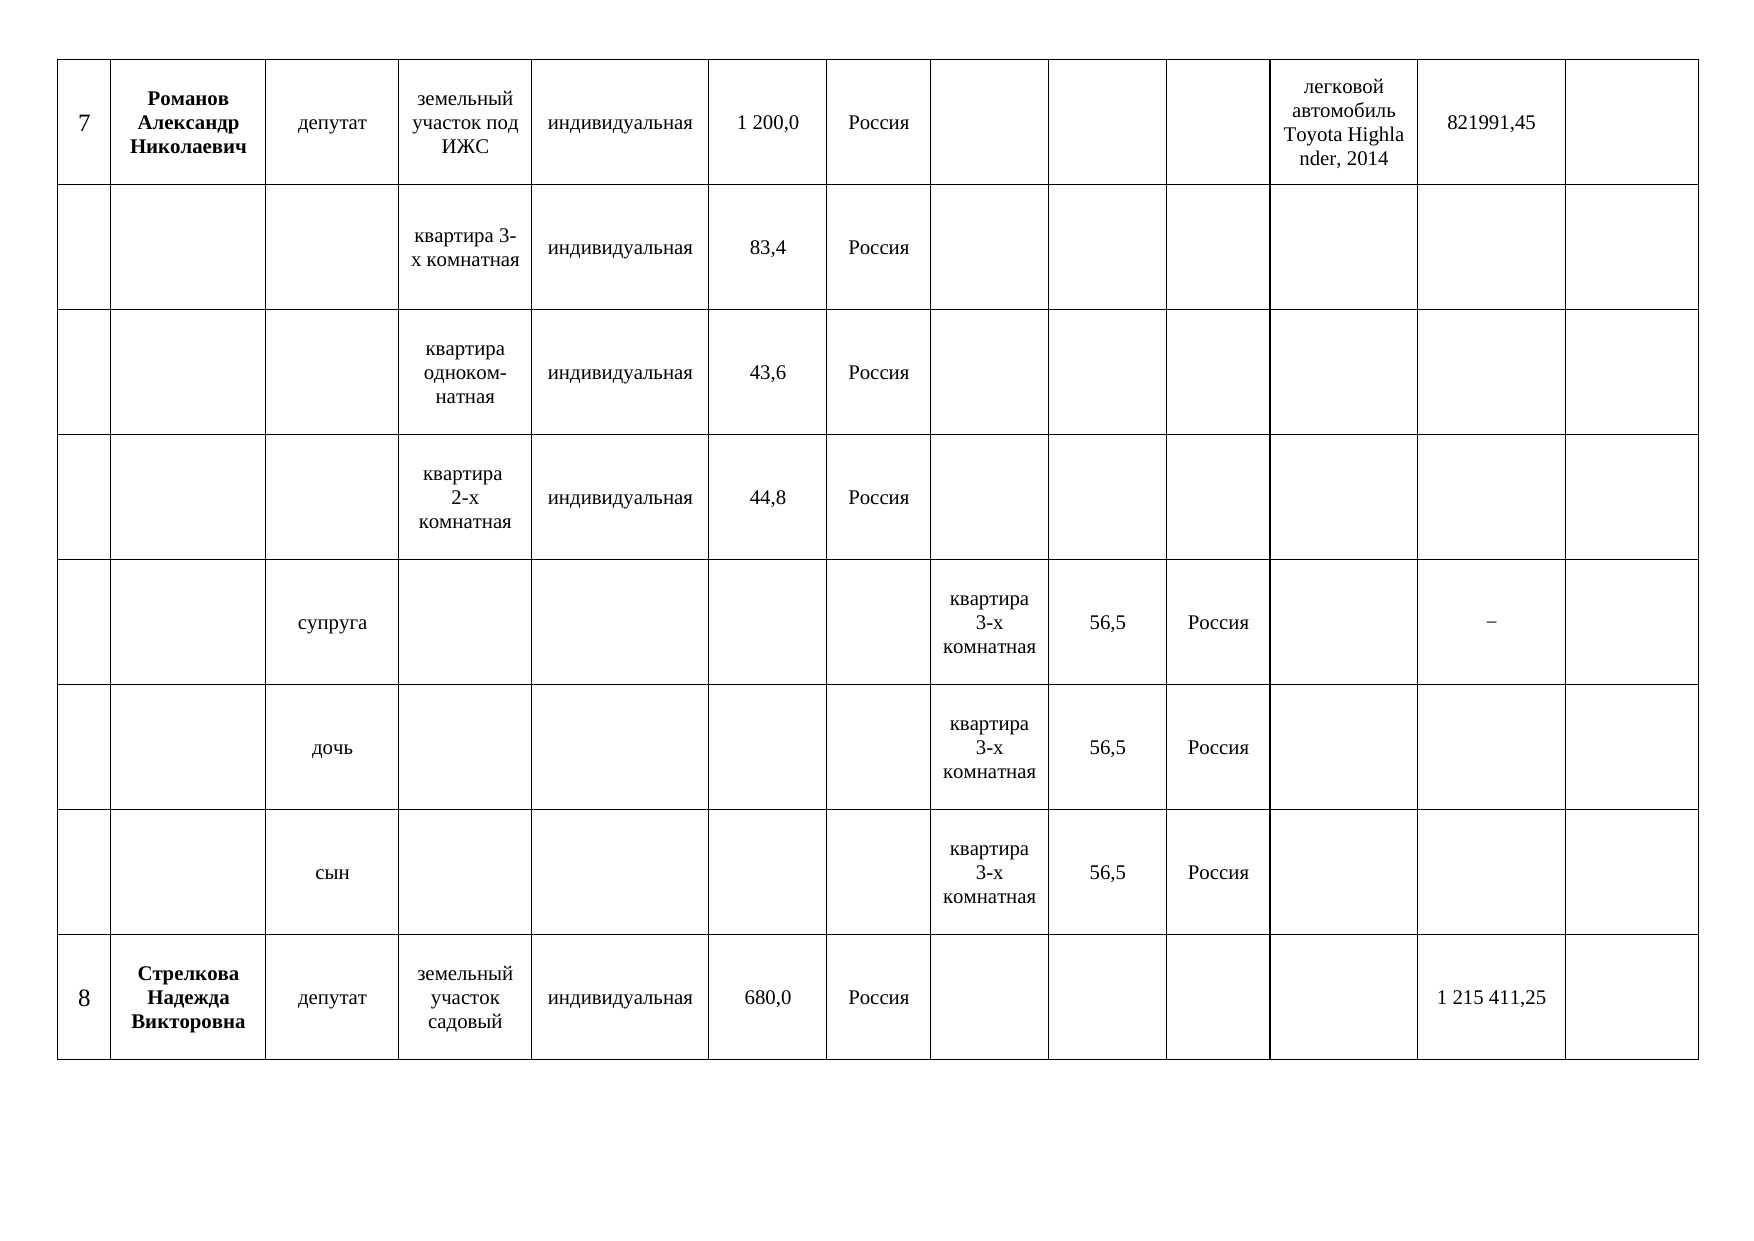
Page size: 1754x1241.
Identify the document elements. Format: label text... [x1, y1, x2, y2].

table_cell [1566, 935, 1698, 1059]
table_cell [1271, 310, 1417, 434]
table_cell земельный участок садовый [399, 935, 531, 1059]
table_cell Россия [1167, 685, 1269, 809]
table_cell Романов Александр Николаевич [111, 60, 265, 184]
table_cell [1566, 560, 1698, 684]
table_cell [1566, 60, 1698, 184]
table_cell [111, 310, 265, 434]
table_cell [1271, 685, 1417, 809]
table_cell [266, 310, 398, 434]
table_cell индивидуальная [532, 310, 708, 434]
table_cell дочь [266, 685, 398, 809]
table_cell [58, 310, 110, 434]
table_cell Стрелкова Надежда Викторовна [111, 935, 265, 1059]
table_cell [827, 810, 930, 934]
table_cell [399, 560, 531, 684]
table_cell 56,5 [1049, 560, 1166, 684]
table_cell 56,5 [1049, 810, 1166, 934]
table_cell 680,0 [709, 935, 826, 1059]
table_cell индивидуальная [532, 935, 708, 1059]
table_cell квартира 2-х комнатная [399, 435, 531, 559]
table_cell [709, 810, 826, 934]
table_cell [399, 685, 531, 809]
table_cell [931, 935, 1048, 1059]
table_cell Россия [1167, 810, 1269, 934]
table_cell Россия [827, 60, 930, 184]
table_cell [58, 435, 110, 559]
table_cell супруга [266, 560, 398, 684]
table_cell [1418, 310, 1565, 434]
table_cell индивидуальная [532, 60, 708, 184]
table_cell 8 [58, 935, 110, 1059]
table_cell Россия [827, 435, 930, 559]
table_cell [1271, 935, 1417, 1059]
table_cell 44,8 [709, 435, 826, 559]
table_cell [827, 560, 930, 684]
table_cell [1566, 310, 1698, 434]
table_cell [1167, 185, 1269, 309]
table_cell [532, 560, 708, 684]
table_cell [931, 60, 1048, 184]
table_cell [1566, 185, 1698, 309]
table_cell [1167, 60, 1269, 184]
table_cell [1566, 810, 1698, 934]
table_cell [1418, 435, 1565, 559]
table_cell [1167, 935, 1269, 1059]
table_cell − [1418, 560, 1565, 684]
table_cell [111, 560, 265, 684]
table_cell легковой автомобиль Toyota Highlander, 2014 [1271, 60, 1417, 184]
table_cell Россия [827, 185, 930, 309]
table_cell [1049, 310, 1166, 434]
table_cell 821991,45 [1418, 60, 1565, 184]
table_cell депутат [266, 60, 398, 184]
table_cell [111, 810, 265, 934]
table_cell [1167, 310, 1269, 434]
table_cell [1418, 685, 1565, 809]
table_cell [1049, 185, 1166, 309]
table_cell [58, 185, 110, 309]
table_cell [1167, 435, 1269, 559]
table_cell квартира 3-х комнатная [931, 560, 1048, 684]
table_cell [931, 310, 1048, 434]
table_cell [827, 685, 930, 809]
table_cell [58, 685, 110, 809]
table_cell депутат [266, 935, 398, 1059]
table_cell [266, 435, 398, 559]
table_cell Россия [827, 935, 930, 1059]
table_cell [532, 685, 708, 809]
table_cell [1271, 560, 1417, 684]
table_cell [399, 810, 531, 934]
table_cell [532, 810, 708, 934]
table_cell [931, 435, 1048, 559]
table_cell [1271, 435, 1417, 559]
table_cell 56,5 [1049, 685, 1166, 809]
table_cell [1271, 810, 1417, 934]
table_cell Россия [827, 310, 930, 434]
table_cell квартира одноком-натная [399, 310, 531, 434]
table_cell [1271, 185, 1417, 309]
table_cell [931, 185, 1048, 309]
table_cell 43,6 [709, 310, 826, 434]
table_cell [58, 560, 110, 684]
table_cell 7 [58, 60, 110, 184]
table_cell [1049, 935, 1166, 1059]
table_cell квартира 3-х комнатная [399, 185, 531, 309]
table_cell [709, 560, 826, 684]
table_cell квартира 3-х комнатная [931, 810, 1048, 934]
table_cell [111, 435, 265, 559]
table_cell квартира 3-х комнатная [931, 685, 1048, 809]
table_cell сын [266, 810, 398, 934]
table_cell [709, 685, 826, 809]
table_cell 1 215 411,25 [1418, 935, 1565, 1059]
table_cell Россия [1167, 560, 1269, 684]
table_cell [1418, 185, 1565, 309]
table_cell [111, 185, 265, 309]
table_cell 83,4 [709, 185, 826, 309]
table_cell [266, 185, 398, 309]
table_cell индивидуальная [532, 435, 708, 559]
table_cell [1049, 435, 1166, 559]
table_cell [1566, 435, 1698, 559]
table_cell [111, 685, 265, 809]
table_cell 1 200,0 [709, 60, 826, 184]
table_cell [1566, 685, 1698, 809]
table_cell [1049, 60, 1166, 184]
table_cell [58, 810, 110, 934]
table_cell [1418, 810, 1565, 934]
table_cell индивидуальная [532, 185, 708, 309]
table_cell земельный участок под ИЖС [399, 60, 531, 184]
